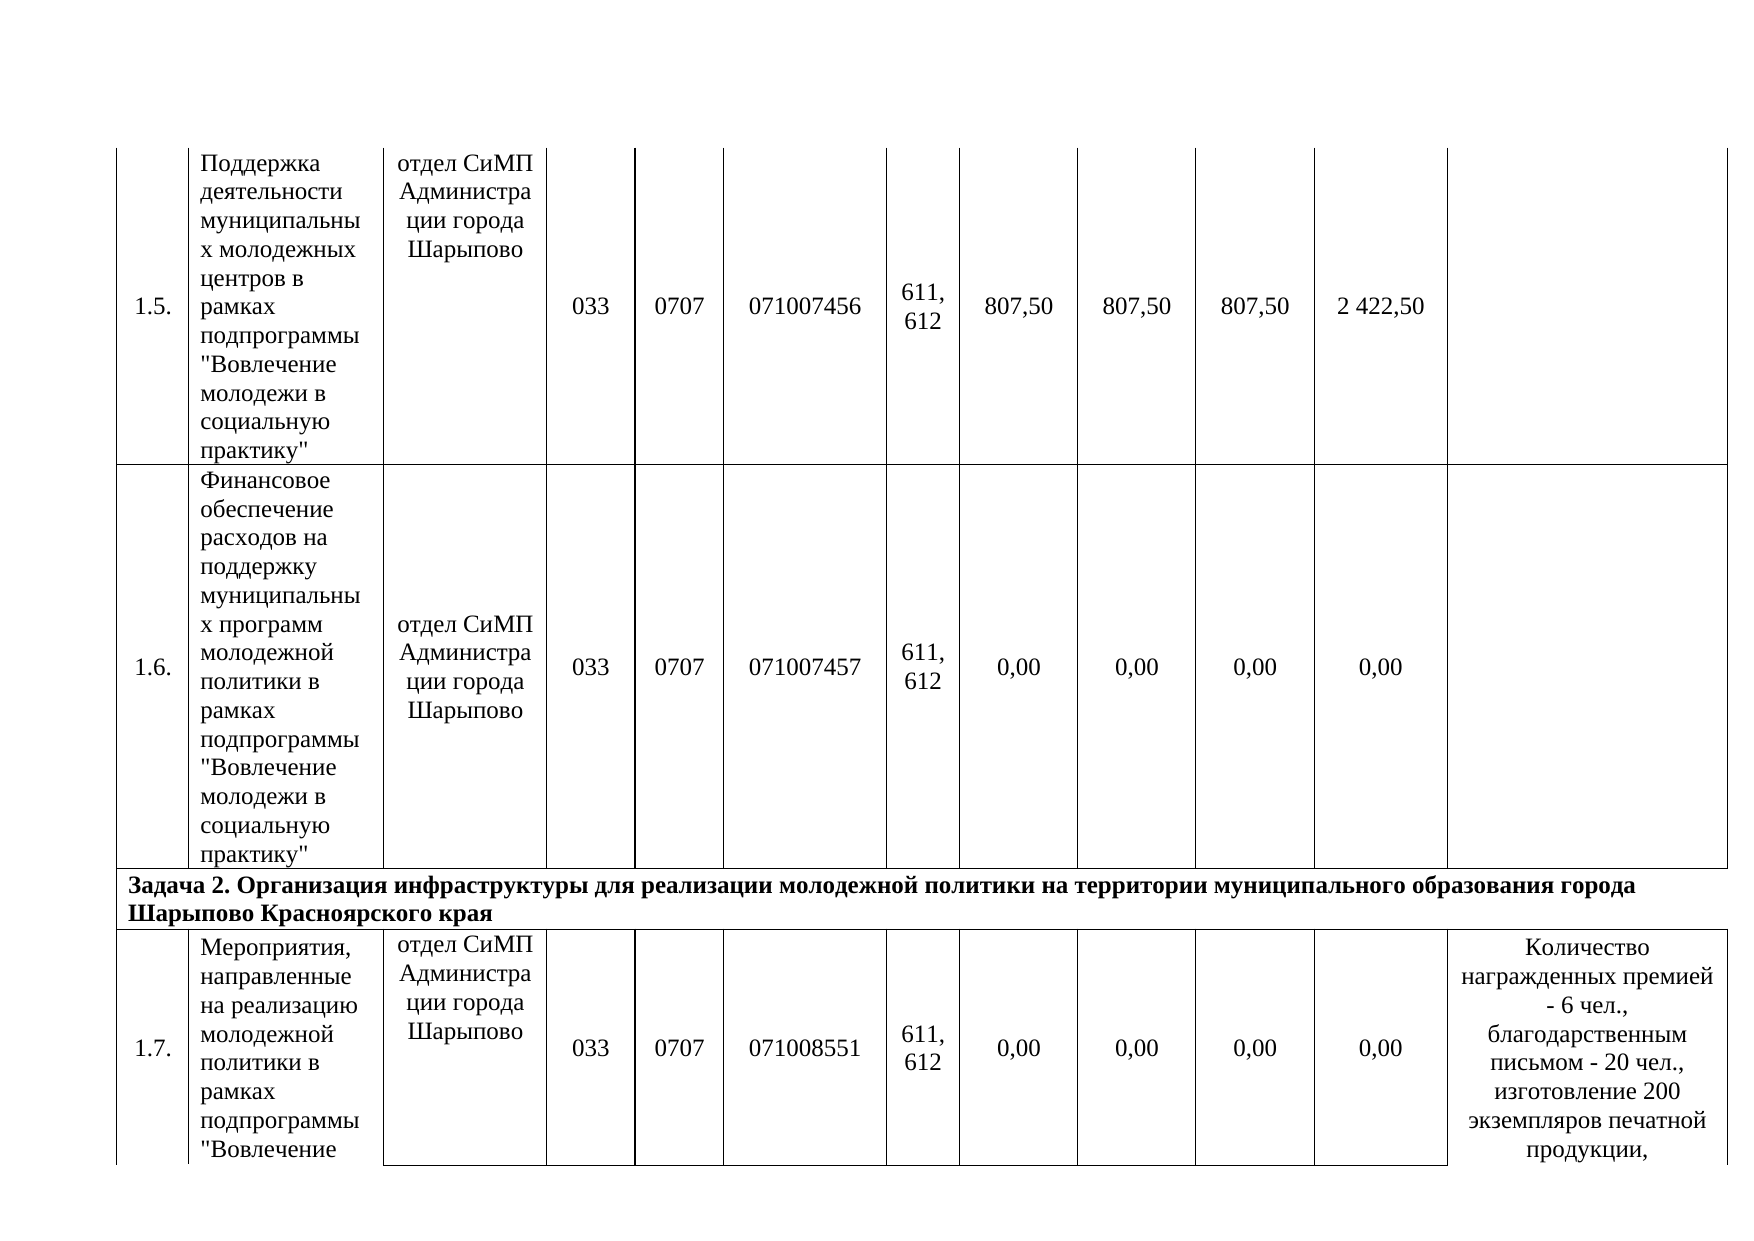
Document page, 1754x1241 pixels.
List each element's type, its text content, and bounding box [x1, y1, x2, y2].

table_cell 071007457 [724, 465, 886, 867]
table_cell 033 [547, 930, 634, 1165]
table_cell Задача 2. Организация инфраструктуры для реализации молодежной политики на территории муниципального образования города Шарыпово Красноярского края [117, 869, 1727, 928]
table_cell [189, 930, 383, 1165]
table_cell 807,50 [1196, 148, 1314, 464]
table_cell 0707 [636, 465, 723, 867]
table_cell 611, 612 [887, 930, 959, 1165]
table_cell 1.7. [117, 930, 189, 1165]
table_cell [384, 930, 546, 1165]
table_cell [1448, 148, 1727, 464]
table_cell 0707 [636, 930, 723, 1165]
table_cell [1448, 930, 1727, 1165]
table_cell Финансовое обеспечение расходов на поддержку муниципальных программ молодежной политики в рамках подпрограммы "Вовлечение молодежи в социальную практику" [189, 465, 383, 867]
table_cell 2 422,50 [1315, 148, 1447, 464]
table_cell 0,00 [1196, 930, 1314, 1165]
table_cell 0,00 [1315, 465, 1447, 867]
table_cell [1448, 465, 1727, 867]
table_cell 071007456 [724, 148, 886, 464]
table_cell 1.5. [117, 148, 188, 464]
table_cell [384, 148, 546, 464]
table_cell Поддержка деятельности муниципальных молодежных центров в рамках подпрограммы "Вовлечение молодежи в социальную практику" [189, 148, 383, 464]
table_cell 807,50 [960, 148, 1077, 464]
table_cell 071008551 [724, 930, 886, 1165]
table_cell 1.6. [117, 465, 188, 867]
table_cell 0,00 [1315, 930, 1447, 1165]
table_cell 0,00 [1078, 930, 1195, 1165]
table_cell 0,00 [960, 930, 1077, 1165]
table_cell 807,50 [1078, 148, 1195, 464]
table_cell отдел СиМП Администрации города Шарыпово [384, 465, 546, 867]
table_cell 611, 612 [887, 148, 959, 464]
table_cell 033 [547, 148, 634, 464]
table_cell 0,00 [1196, 465, 1314, 867]
table_cell 611, 612 [887, 465, 959, 867]
table_cell 0707 [636, 148, 723, 464]
table_cell 033 [547, 465, 634, 867]
table_cell 0,00 [960, 465, 1077, 867]
table_cell 0,00 [1078, 465, 1195, 867]
